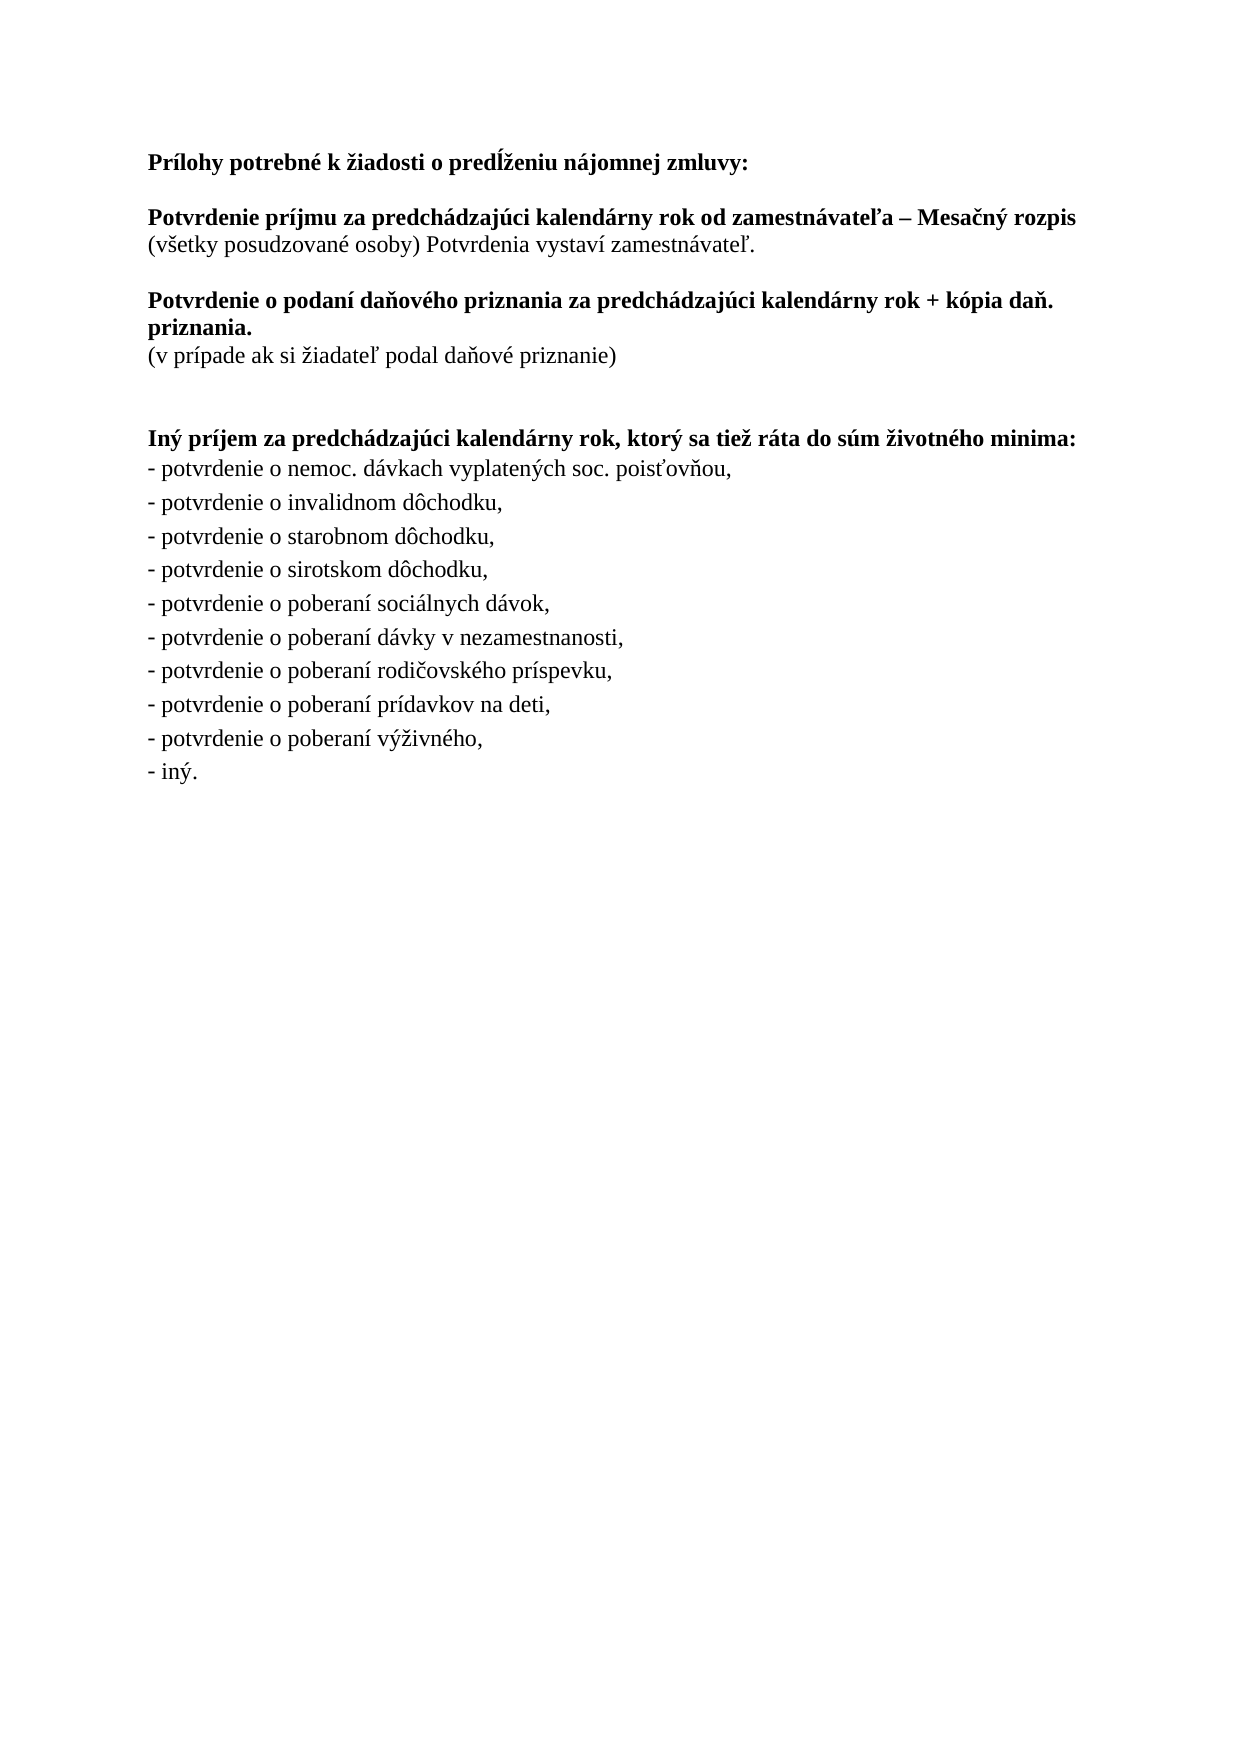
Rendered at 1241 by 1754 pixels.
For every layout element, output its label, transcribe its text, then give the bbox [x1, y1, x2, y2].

text - potvrdenie o poberaní sociálnych dávok, [148, 586, 1093, 618]
text (v prípade ak si žiadateľ podal daňové priznanie) [148, 341, 1093, 368]
text - iný. [148, 754, 1093, 787]
text - potvrdenie o nemoc. dávkach vyplatených soc. poisťovňou, [148, 451, 1093, 484]
text Potvrdenie príjmu za predchádzajúci kalendárny rok od zamestnávateľa – Mesačný rozpis (všetky posudzované osoby) Potvrdenia vystaví zamestnávateľ. [148, 203, 1093, 258]
text - potvrdenie o poberaní výživného, [148, 720, 1093, 753]
text - potvrdenie o invalidnom dôchodku, [148, 485, 1093, 517]
text - potvrdenie o sirotskom dôchodku, [148, 552, 1093, 585]
text Potvrdenie o podaní daňového priznania za predchádzajúci kalendárny rok + kópia daň. priznania. [148, 286, 1093, 341]
text - potvrdenie o poberaní prídavkov na deti, [148, 687, 1093, 719]
text Iný príjem za predchádzajúci kalendárny rok, ktorý sa tiež ráta do súm životného minima: [148, 424, 1093, 451]
text - potvrdenie o poberaní rodičovského príspevku, [148, 653, 1093, 686]
text - potvrdenie o starobnom dôchodku, [148, 518, 1093, 551]
text - potvrdenie o poberaní dávky v nezamestnanosti, [148, 619, 1093, 652]
text Prílohy potrebné k žiadosti o predĺženiu nájomnej zmluvy: [148, 148, 1093, 175]
